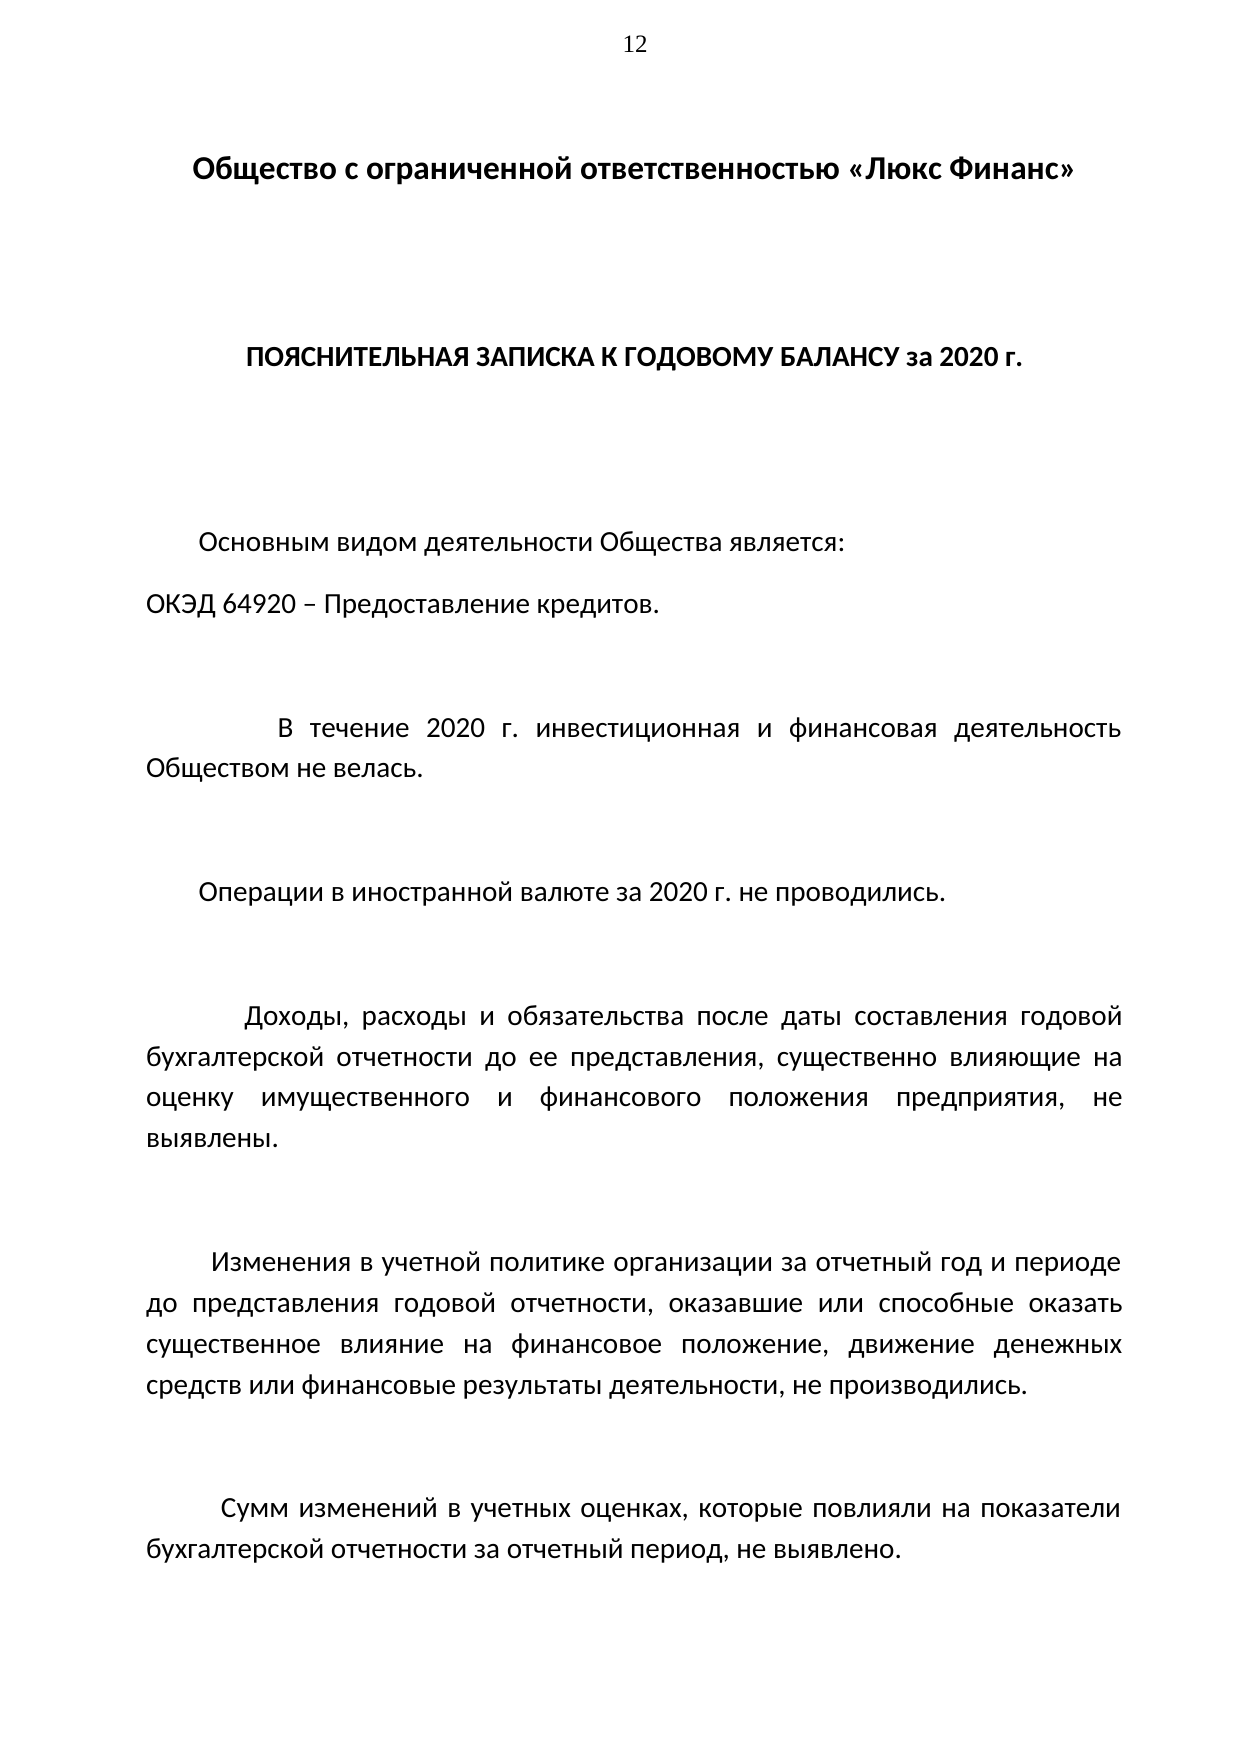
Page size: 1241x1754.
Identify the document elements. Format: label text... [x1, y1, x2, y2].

text В течение 2020 г. инвестиционная и финансовая деятельность Обществом не велась. [146, 709, 1123, 785]
text Операции в иностранной валюте за 2020 г. не проводились. [146, 873, 1123, 909]
text Изменения в учетной политике организации за отчетный год и периоде до представления годовой отчетности, оказавшие или способные оказать существенное влияние на финансовое положение, движение денежных средств или финансовые результаты деятельности, не производились. [146, 1243, 1123, 1401]
text Общество с ограниченной ответственностью «Люкс Финанс» [146, 147, 1123, 188]
text ПОЯСНИТЕЛЬНАЯ ЗАПИСКА К ГОДОВОМУ БАЛАНСУ за 2020 г. [146, 338, 1123, 374]
text Сумм изменений в учетных оценках, которые повлияли на показатели бухгалтерской отчетности за отчетный период, не выявлено. [146, 1489, 1123, 1566]
text Доходы, расходы и обязательства после даты составления годовой бухгалтерской отчетности до ее представления, существенно влияющие на оценку имущественного и финансового положения предприятия, не выявлены. [146, 997, 1123, 1155]
text ОКЭД 64920 – Предоставление кредитов. [146, 585, 1123, 621]
text Основным видом деятельности Общества является: [146, 523, 1123, 559]
